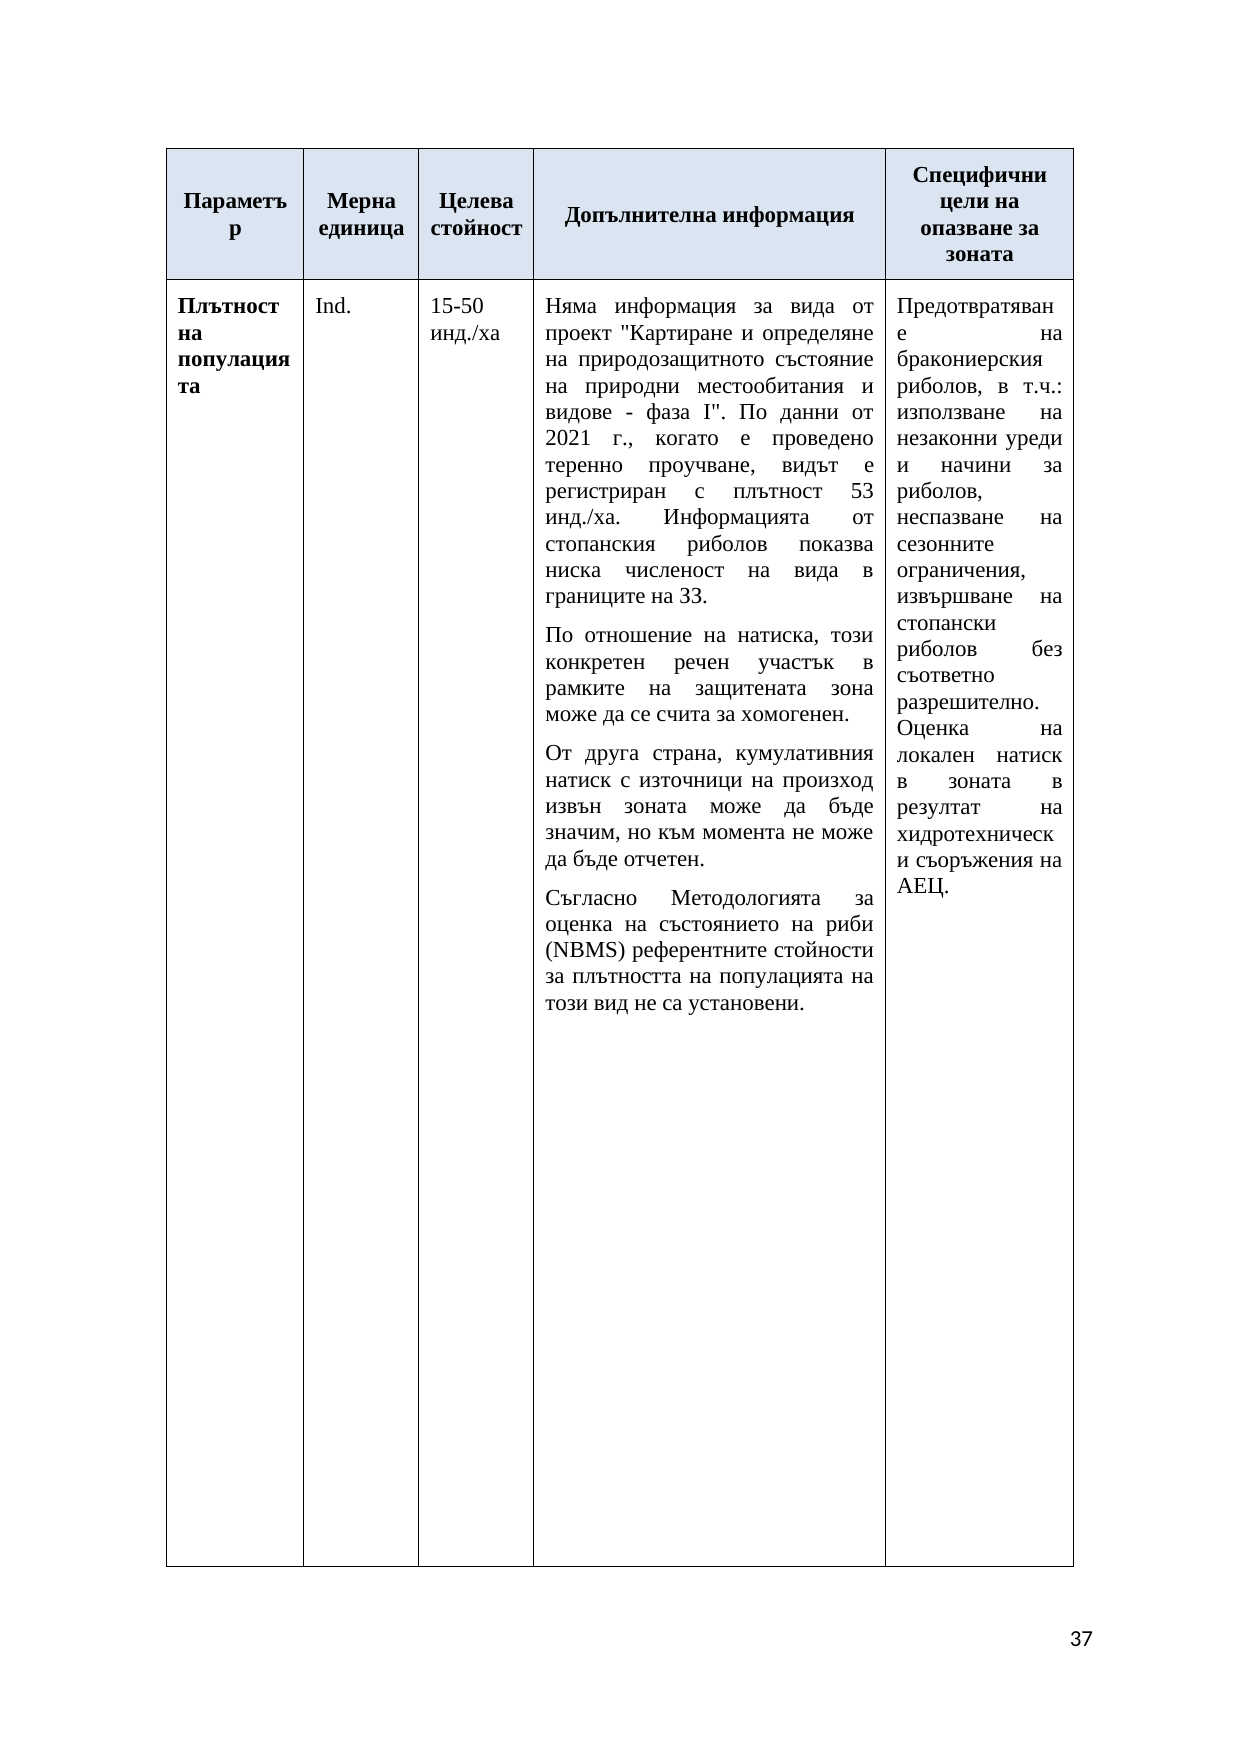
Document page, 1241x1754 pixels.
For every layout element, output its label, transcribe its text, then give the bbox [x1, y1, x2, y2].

table_header Специфични цели на опазване за зоната [886, 149, 1073, 279]
table_header Мерна единица [304, 149, 418, 279]
table_cell Плътност на популацията [167, 280, 303, 1566]
table_header Параметър [167, 149, 303, 279]
table_cell Няма информация за вида от проект "Картиране и определяне на природозащитното състояние на природни местообитания и видове - фаза I". По данни от 2021 г., когато е проведено теренно проучване, видът е регистриран с плътност 53 инд./ха. Информацията от стопанския риболов показва ниска численост на вида в границите на ЗЗ. По отношение на натиска, този конкретен речен участък в рамките на защитената зона може да се счита за хомогенен. От друга страна, кумулативния натиск с източници на произход извън зоната може да бъде значим, но към момента не може да бъде отчетен. Съгласно Методологията за оценка на състоянието на риби (NBMS) референтните стойности за плътността на популацията на този вид не са установени. [534, 280, 885, 1566]
table_header Целева стойност [419, 149, 533, 279]
table_header Допълнителна информация [534, 149, 885, 279]
table_cell Ind. [304, 280, 418, 1566]
table_cell 15-50 инд./ха [419, 280, 533, 1566]
table_cell Предотвратяване на бракониерския риболов, в т.ч.: използване на незаконни уреди и начини за риболов, неспазване на сезонните ограничения, извършване на стопански риболов без съответно разрешително. Оценка на локален натиск в зоната в резултат на хидротехнически съоръжения на АЕЦ. [886, 280, 1073, 1566]
